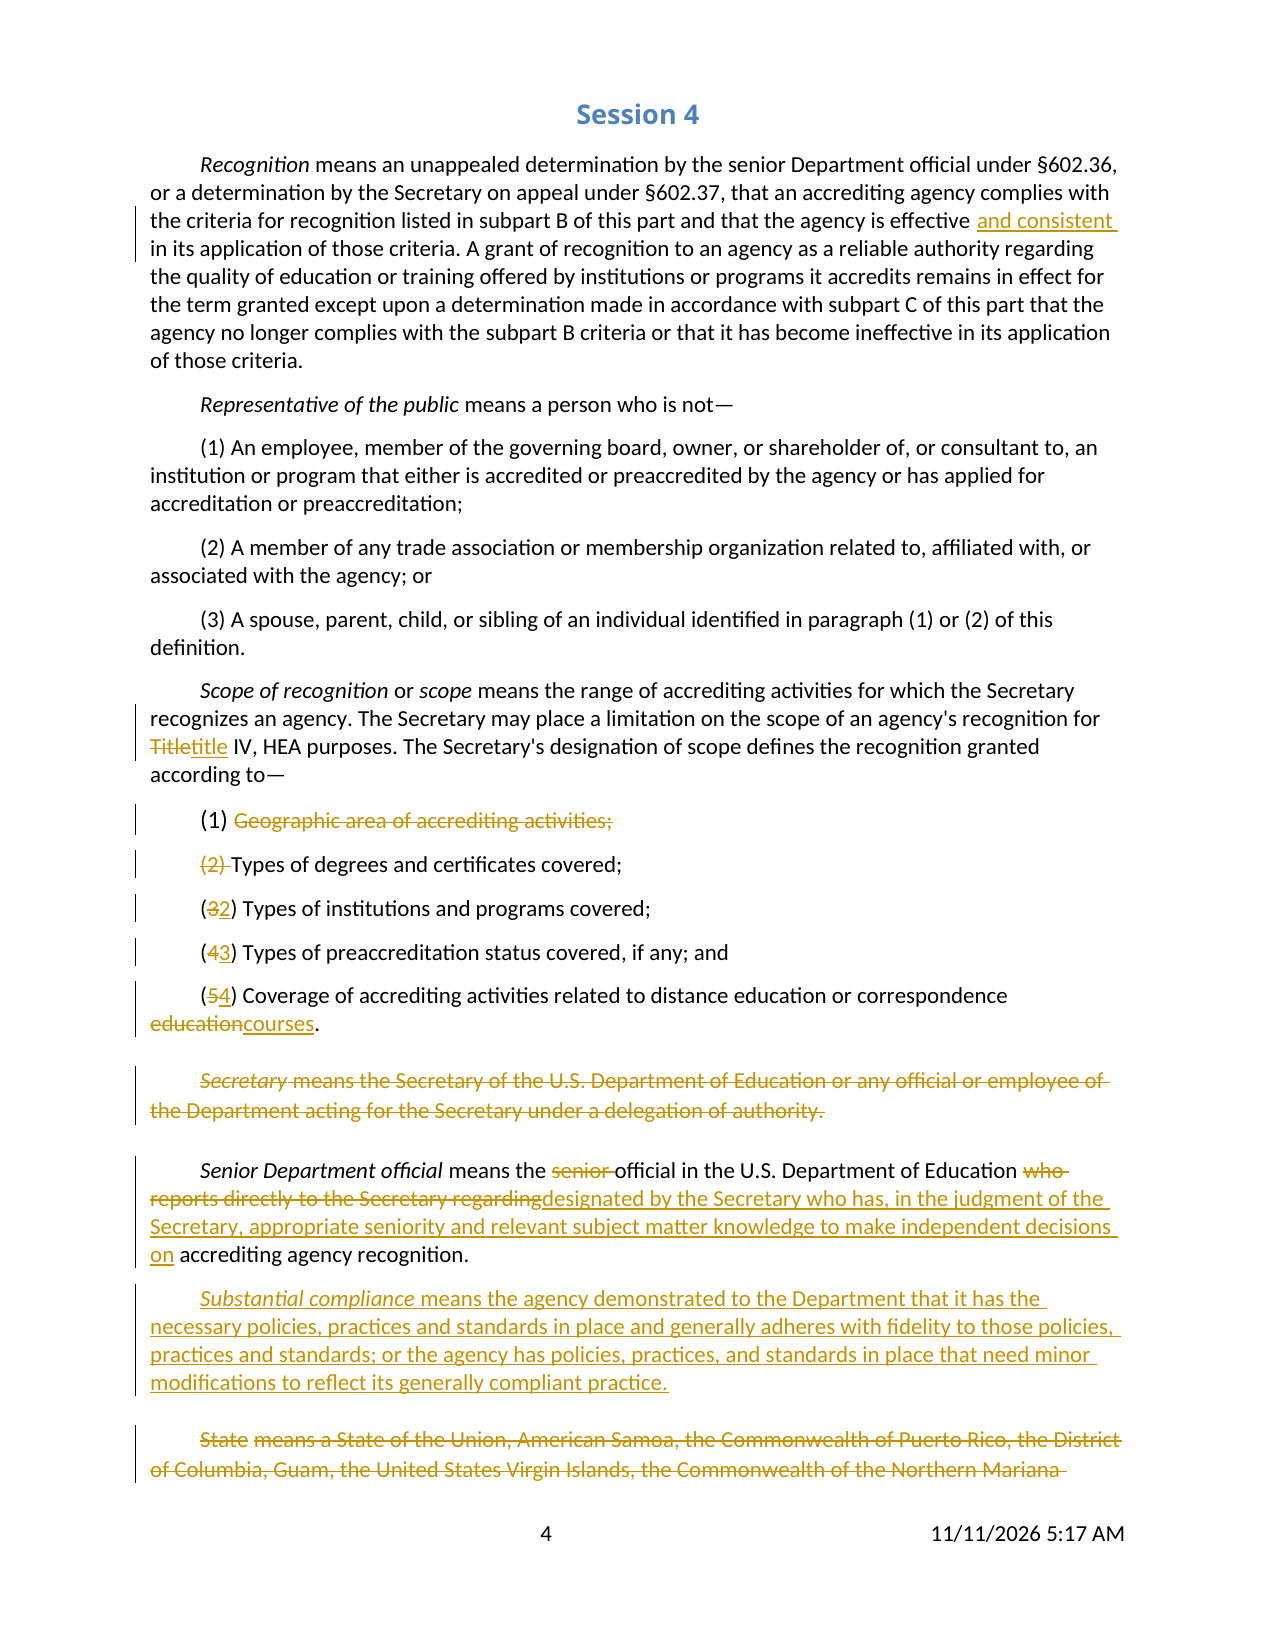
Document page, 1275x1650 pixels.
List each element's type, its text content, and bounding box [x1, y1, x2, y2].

text () Types of institutions and programs covered; [150, 894, 1125, 922]
text (3) A spouse, parent, child, or sibling of an individual identified in paragraph (1) or (2) of this definition. [150, 605, 1125, 661]
text (1) An employee, member of the governing board, owner, or shareholder of, or consultant to, an institution or program that either is accredited or preaccredited by the agency or has applied for accreditation or preaccreditation; [150, 433, 1125, 517]
text () Types of preaccreditation status covered, if any; and [150, 938, 1125, 966]
text Representative of the public means a person who is not— [150, 390, 1125, 418]
text (1) [150, 804, 1125, 835]
text (2) A member of any trade association or membership organization related to, affiliated with, or associated with the agency; or [150, 533, 1125, 589]
text Recognition means an unappealed determination by the senior Department official under §602.36, or a determination by the Secretary on appeal under §602.37, that an accrediting agency complies with the criteria for recognition listed in subpart B of this part and that the agency is effective in its application of those criteria. A grant of recognition to an agency as a reliable authority regarding the quality of education or training offered by institutions or programs it accredits remains in effect for the term granted except upon a determination made in accordance with subpart C of this part that the agency no longer complies with the subpart B criteria or that it has become ineffective in its application of those criteria. [150, 150, 1125, 374]
text Types of degrees and certificates covered; [150, 850, 1125, 878]
text Scope of recognition or scope means the range of accrediting activities for which the Secretary recognizes an agency. The Secretary may place a limitation on the scope of an agency's recognition for IV, HEA purposes. The Secretary's designation of scope defines the recognition granted according to— [150, 676, 1125, 788]
text Senior Department official means the official in the U.S. Department of Education accrediting agency recognition. [150, 1156, 1125, 1268]
text () Coverage of accrediting activities related to distance education or correspondence . [150, 981, 1125, 1037]
